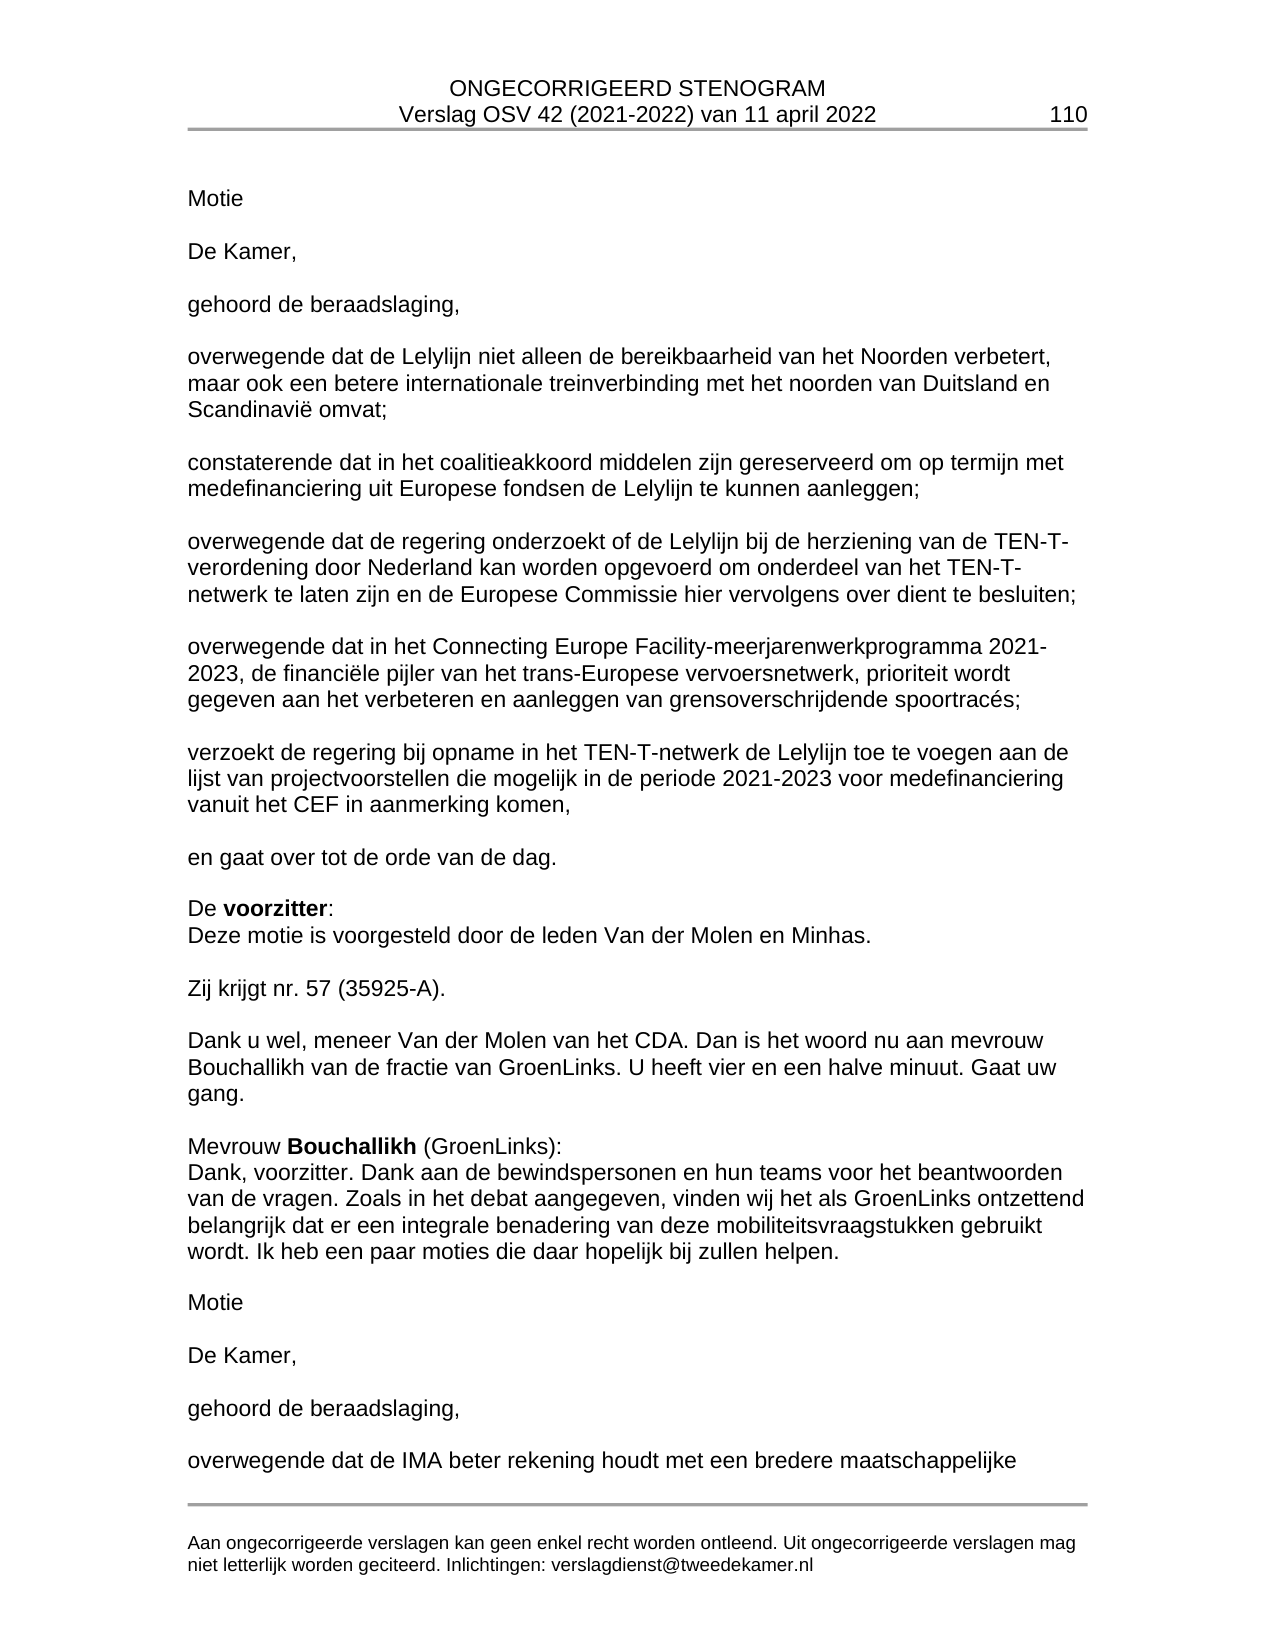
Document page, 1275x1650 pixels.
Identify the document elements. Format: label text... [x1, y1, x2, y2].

text Motie De Kamer, gehoord de beraadslaging, overwegende dat de Lelylijn niet alleen de bereikbaarheid van het Noorden verbetert, maar ook een betere internationale treinverbinding met het noorden van Duitsland en Scandinavië omvat; constaterende dat in het coalitieakkoord middelen zijn gereserveerd om op termijn met medefinanciering uit Europese fondsen de Lelylijn te kunnen aanleggen; overwegende dat de regering onderzoekt of de Lelylijn bij de herziening van de TEN-T-verordening door Nederland kan worden opgevoerd om onderdeel van het TEN-T-netwerk te laten zijn en de Europese Commissie hier vervolgens over dient te besluiten; overwegende dat in het Connecting Europe Facility-meerjarenwerkprogramma 2021-2023, de financiële pijler van het trans-Europese vervoersnetwerk, prioriteit wordt gegeven aan het verbeteren en aanleggen van grensoverschrijdende spoortracés; verzoekt de regering bij opname in het TEN-T-netwerk de Lelylijn toe te voegen aan de lijst van projectvoorstellen die mogelijk in de periode 2021-2023 voor medefinanciering vanuit het CEF in aanmerking komen, en gaat over tot de orde van de dag. [187, 185, 1087, 870]
text De voorzitter: Deze motie is voorgesteld door de leden Van der Molen en Minhas. Zij krijgt nr. 57 (35925-A). Dank u wel, meneer Van der Molen van het CDA. Dan is het woord nu aan mevrouw Bouchallikh van de fractie van GroenLinks. U heeft vier en een halve minuut. Gaat uw gang. Mevrouw Bouchallikh (GroenLinks): Dank, voorzitter. Dank aan de bewindspersonen en hun teams voor het beantwoorden van de vragen. Zoals in het debat aangegeven, vinden wij het als GroenLinks ontzettend belangrijk dat er een integrale benadering van deze mobiliteitsvraagstukken gebruikt wordt. Ik heb een paar moties die daar hopelijk bij zullen helpen. [187, 895, 1087, 1264]
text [187, 1289, 1087, 1474]
